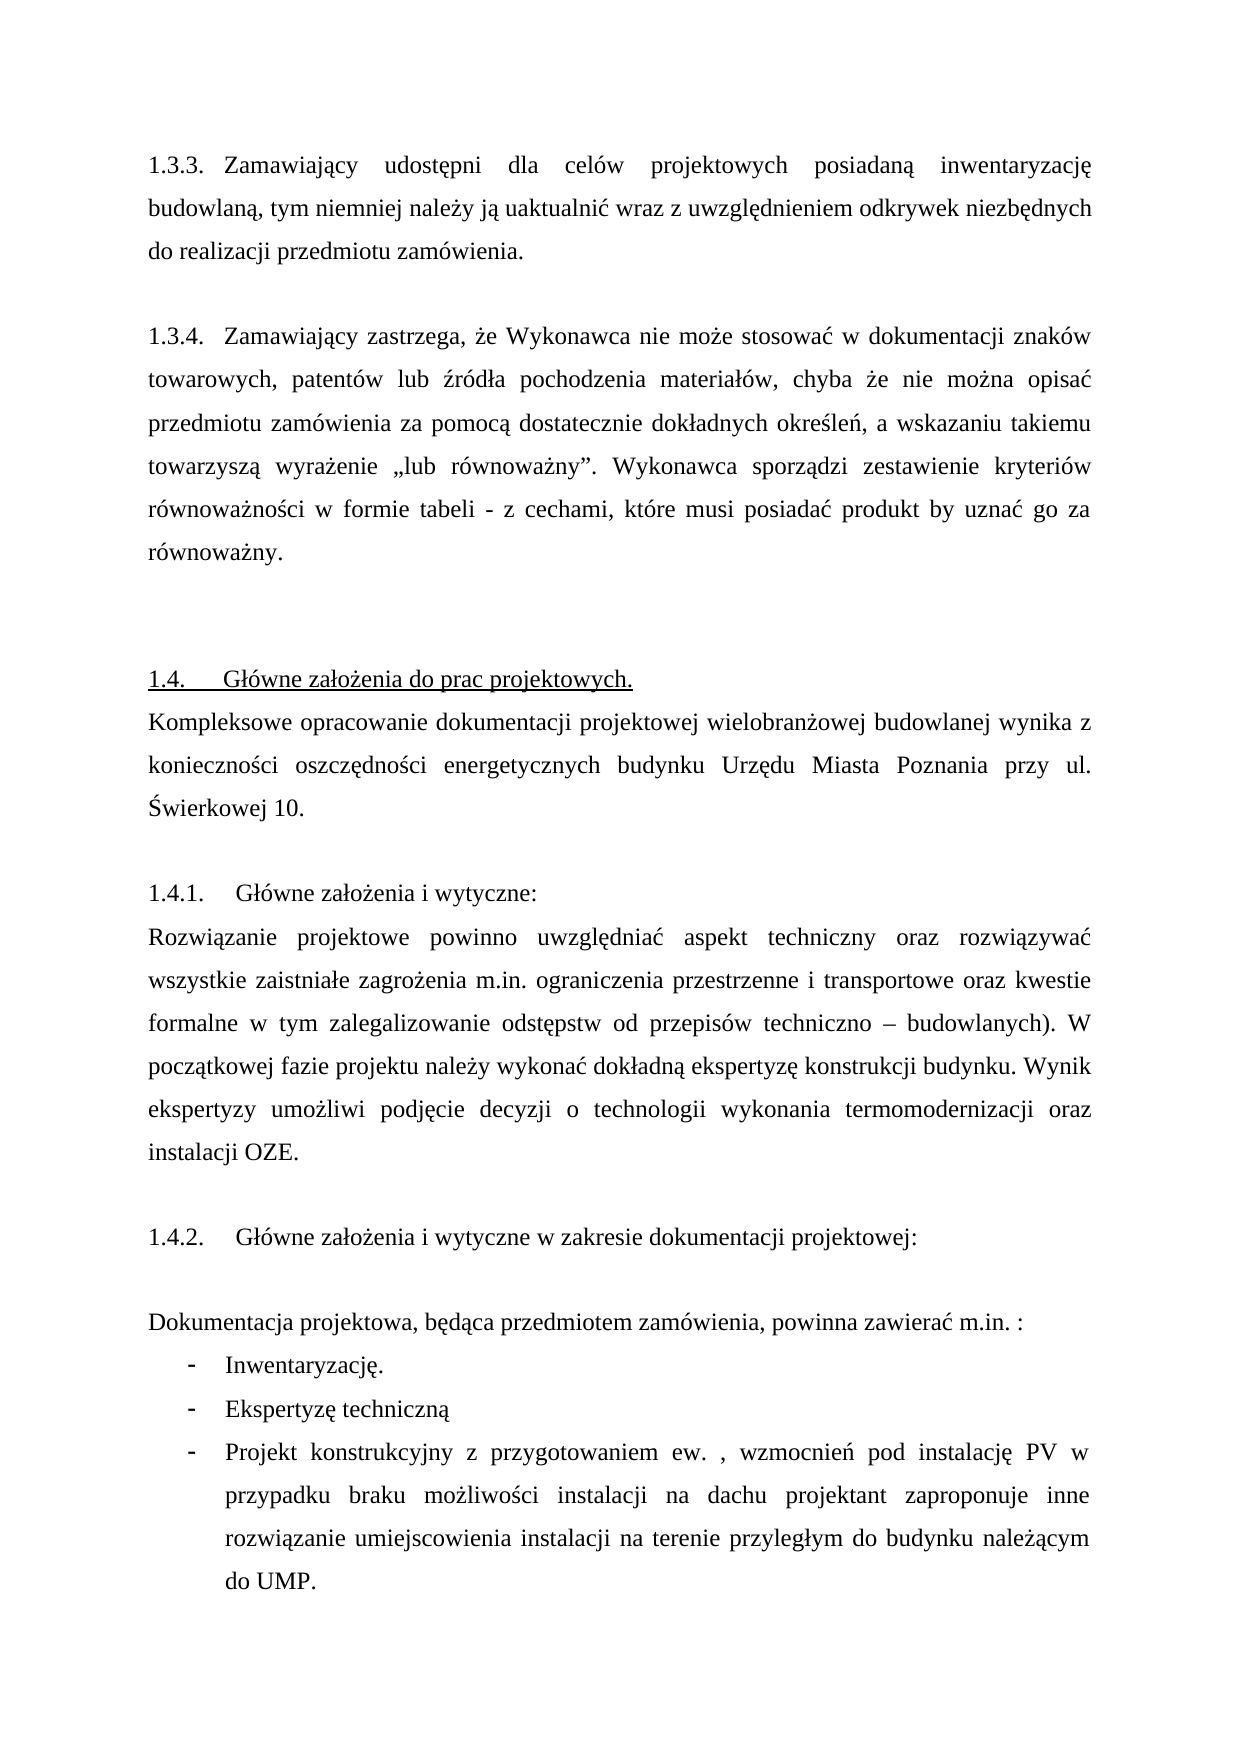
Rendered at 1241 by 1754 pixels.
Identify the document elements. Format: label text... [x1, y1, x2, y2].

text Rozwiązanie projektowe powinno uwzględniać aspekt techniczny oraz rozwiązywać wszystkie zaistniałe zagrożenia m.in. ograniczenia przestrzenne i transportowe oraz kwestie formalne w tym zalegalizowanie odstępstw od przepisów techniczno – budowlanych). W początkowej fazie projektu należy wykonać dokładną ekspertyzę konstrukcji budynku. Wynik ekspertyzy umożliwi podjęcie decyzji o technologii wykonania termomodernizacji oraz instalacji OZE. [148, 922, 1092, 1166]
list Projekt konstrukcyjny z przygotowaniem ew. , wzmocnień pod instalację PV w przypadku braku możliwości instalacji na dachu projektant zaproponuje inne rozwiązanie umiejscowienia instalacji na terenie przyległym do budynku należącym do UMP. [187, 1437, 1090, 1595]
list Ekspertyzę techniczną [187, 1394, 1090, 1422]
text Dokumentacja projektowa, będąca przedmiotem zamówienia, powinna zawierać m.in. : [148, 1307, 1092, 1336]
text 1.4. Główne założenia do prac projektowych. [148, 664, 1092, 693]
list Inwentaryzację. [187, 1351, 1090, 1379]
text 1.3.3. Zamawiający udostępni dla celów projektowych posiadaną inwentaryzację budowlaną, tym niemniej należy ją uaktualnić wraz z uwzględnieniem odkrywek niezbędnych do realizacji przedmiotu zamówienia. [148, 150, 1092, 265]
text 1.4.1. Główne założenia i wytyczne: [148, 878, 1092, 907]
text Kompleksowe opracowanie dokumentacji projektowej wielobranżowej budowlanej wynika z konieczności oszczędności energetycznych budynku Urzędu Miasta Poznania przy ul. Świerkowej 10. [148, 707, 1092, 822]
text 1.3.4. Zamawiający zastrzega, że Wykonawca nie może stosować w dokumentacji znaków towarowych, patentów lub źródła pochodzenia materiałów, chyba że nie można opisać przedmiotu zamówienia za pomocą dostatecznie dokładnych określeń, a wskazaniu takiemu towarzyszą wyrażenie „lub równoważny”. Wykonawca sporządzi zestawienie kryteriów równoważności w formie tabeli - z cechami, które musi posiadać produkt by uznać go za równoważny. [148, 321, 1092, 566]
text 1.4.2. Główne założenia i wytyczne w zakresie dokumentacji projektowej: [148, 1222, 1092, 1251]
